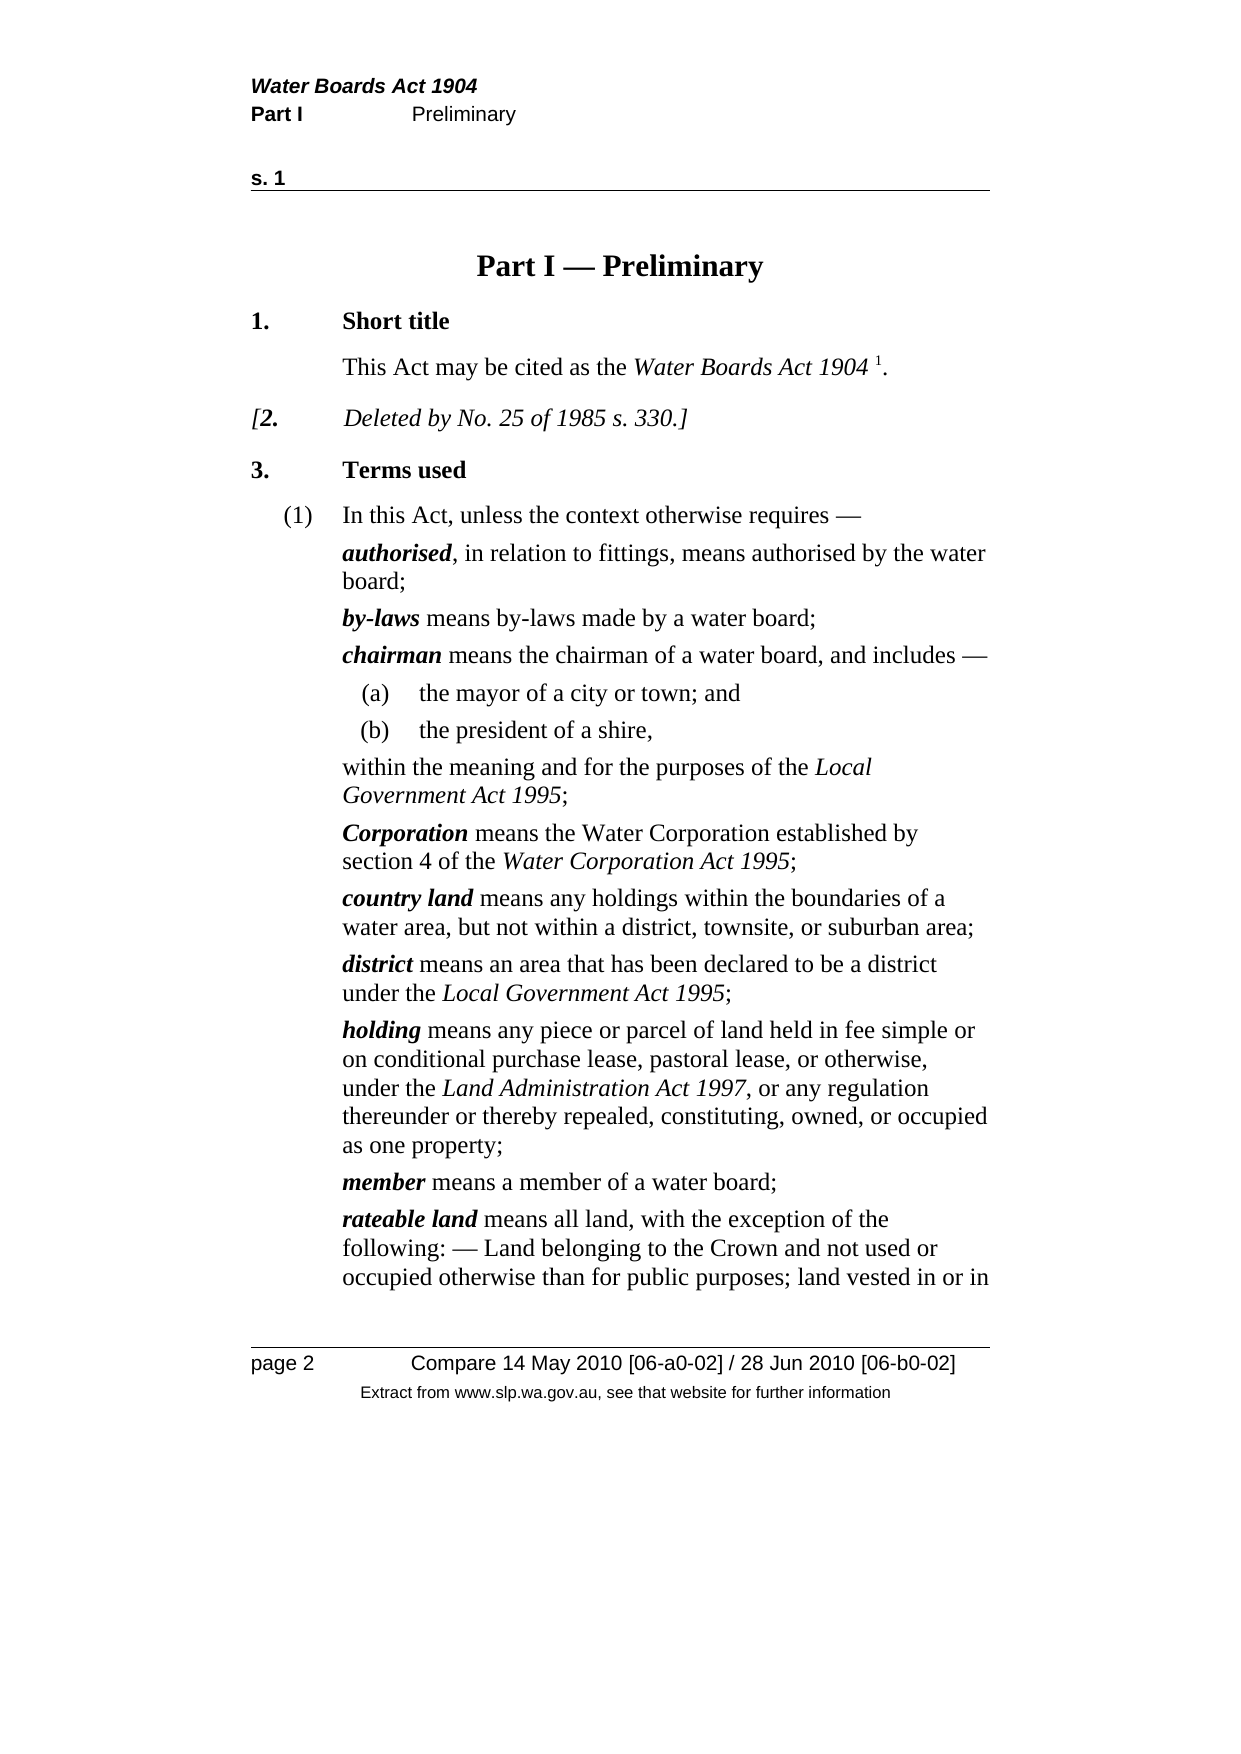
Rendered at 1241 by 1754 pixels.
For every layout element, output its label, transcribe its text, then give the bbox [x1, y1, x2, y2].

subtitle 3. Terms used [251, 455, 990, 484]
text (b) the president of a shire, [251, 715, 990, 743]
text This Act may be cited as the Water Boards Act 1904 1. [251, 352, 990, 381]
text country land means any holdings within the boundaries of a water area, but not within a district, townsite, or suburban area; [251, 883, 990, 941]
text chairman means the chairman of a water board, and includes — [251, 641, 990, 669]
text district means an area that has been declared to be a district under the Local Government Act 1995; [251, 949, 990, 1007]
text authorised, in relation to fittings, means authorised by the water board; [251, 538, 990, 595]
text Corporation means the Water Corporation established by section 4 of the Water Corporation Act 1995; [251, 818, 990, 875]
text by-laws means by-laws made by a water board; [251, 603, 990, 632]
text [2. Deleted by No. 25 of 1985 s. 330.] [251, 403, 990, 432]
text within the meaning and for the purposes of the Local Government Act 1995; [251, 752, 990, 809]
text (a) the mayor of a city or town; and [251, 678, 990, 706]
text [251, 1204, 990, 1291]
text holding means any piece or parcel of land held in fee simple or on conditional purchase lease, pastoral lease, or otherwise, under the Land Administration Act 1997, or any regulation thereunder or thereby repealed, constituting, owned, or occupied as one property; [251, 1015, 990, 1159]
subtitle Part I — Preliminary [251, 247, 990, 283]
text (1) In this Act, unless the context otherwise requires — [251, 501, 990, 529]
subtitle 1. Short title [251, 306, 990, 335]
text member means a member of a water board; [251, 1167, 990, 1196]
